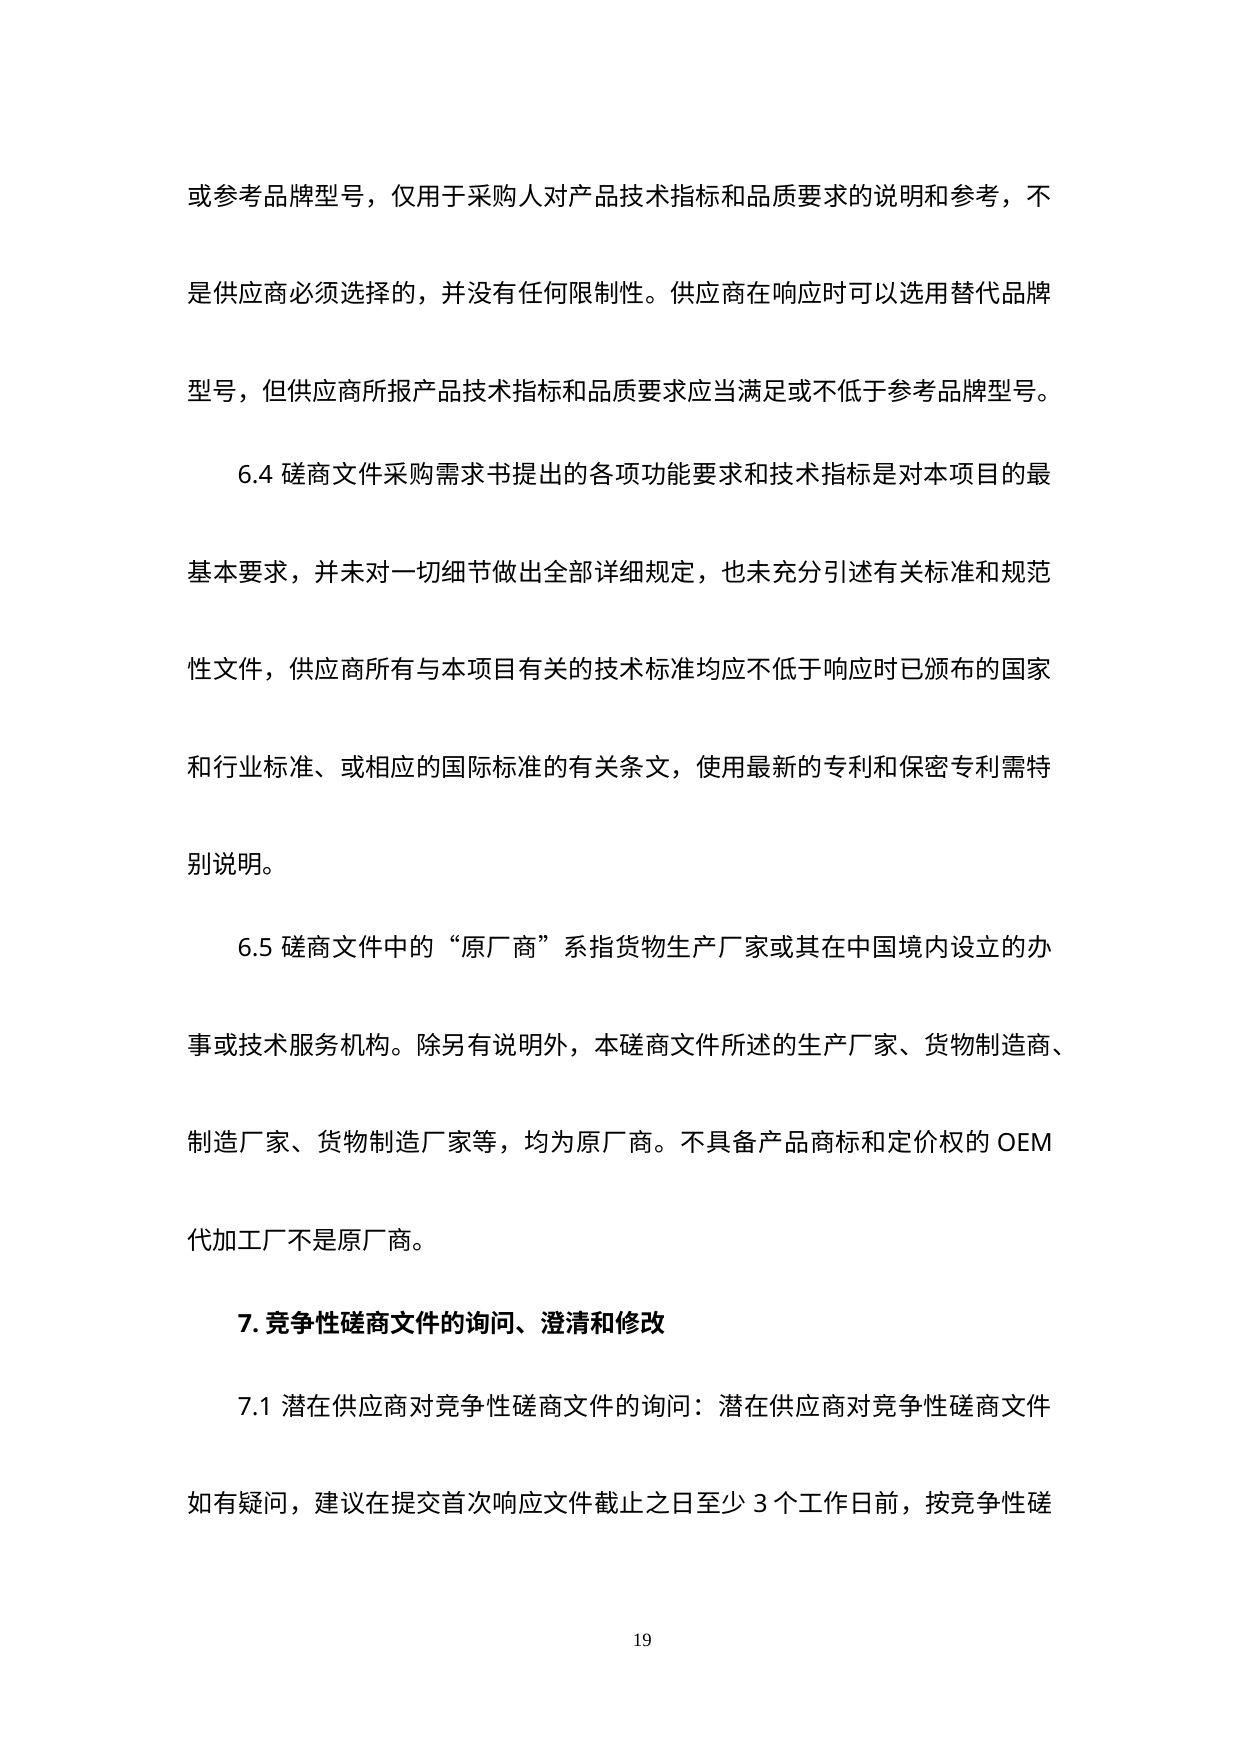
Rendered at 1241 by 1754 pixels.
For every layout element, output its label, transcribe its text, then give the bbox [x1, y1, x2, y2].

text 6.5 磋商文件中的“原厂商”系指货物生产厂家或其在中国境内设立的办事或技术服务机构。除另有说明外，本磋商文件所述的生产厂家、货物制造商、制造厂家、货物制造厂家等，均为原厂商。不具备产品商标和定价权的OEM代加工厂不是原厂商。 [187, 913, 1053, 1271]
subtitle 7. 竞争性磋商文件的询问、澄清和修改 [187, 1289, 1053, 1354]
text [187, 162, 1053, 422]
text 6.4 磋商文件采购需求书提出的各项功能要求和技术指标是对本项目的最基本要求，并未对一切细节做出全部详细规定，也未充分引述有关标准和规范性文件，供应商所有与本项目有关的技术标准均应不低于响应时已颁布的国家和行业标准、或相应的国际标准的有关条文，使用最新的专利和保密专利需特别说明。 [187, 440, 1053, 895]
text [187, 1372, 1053, 1534]
